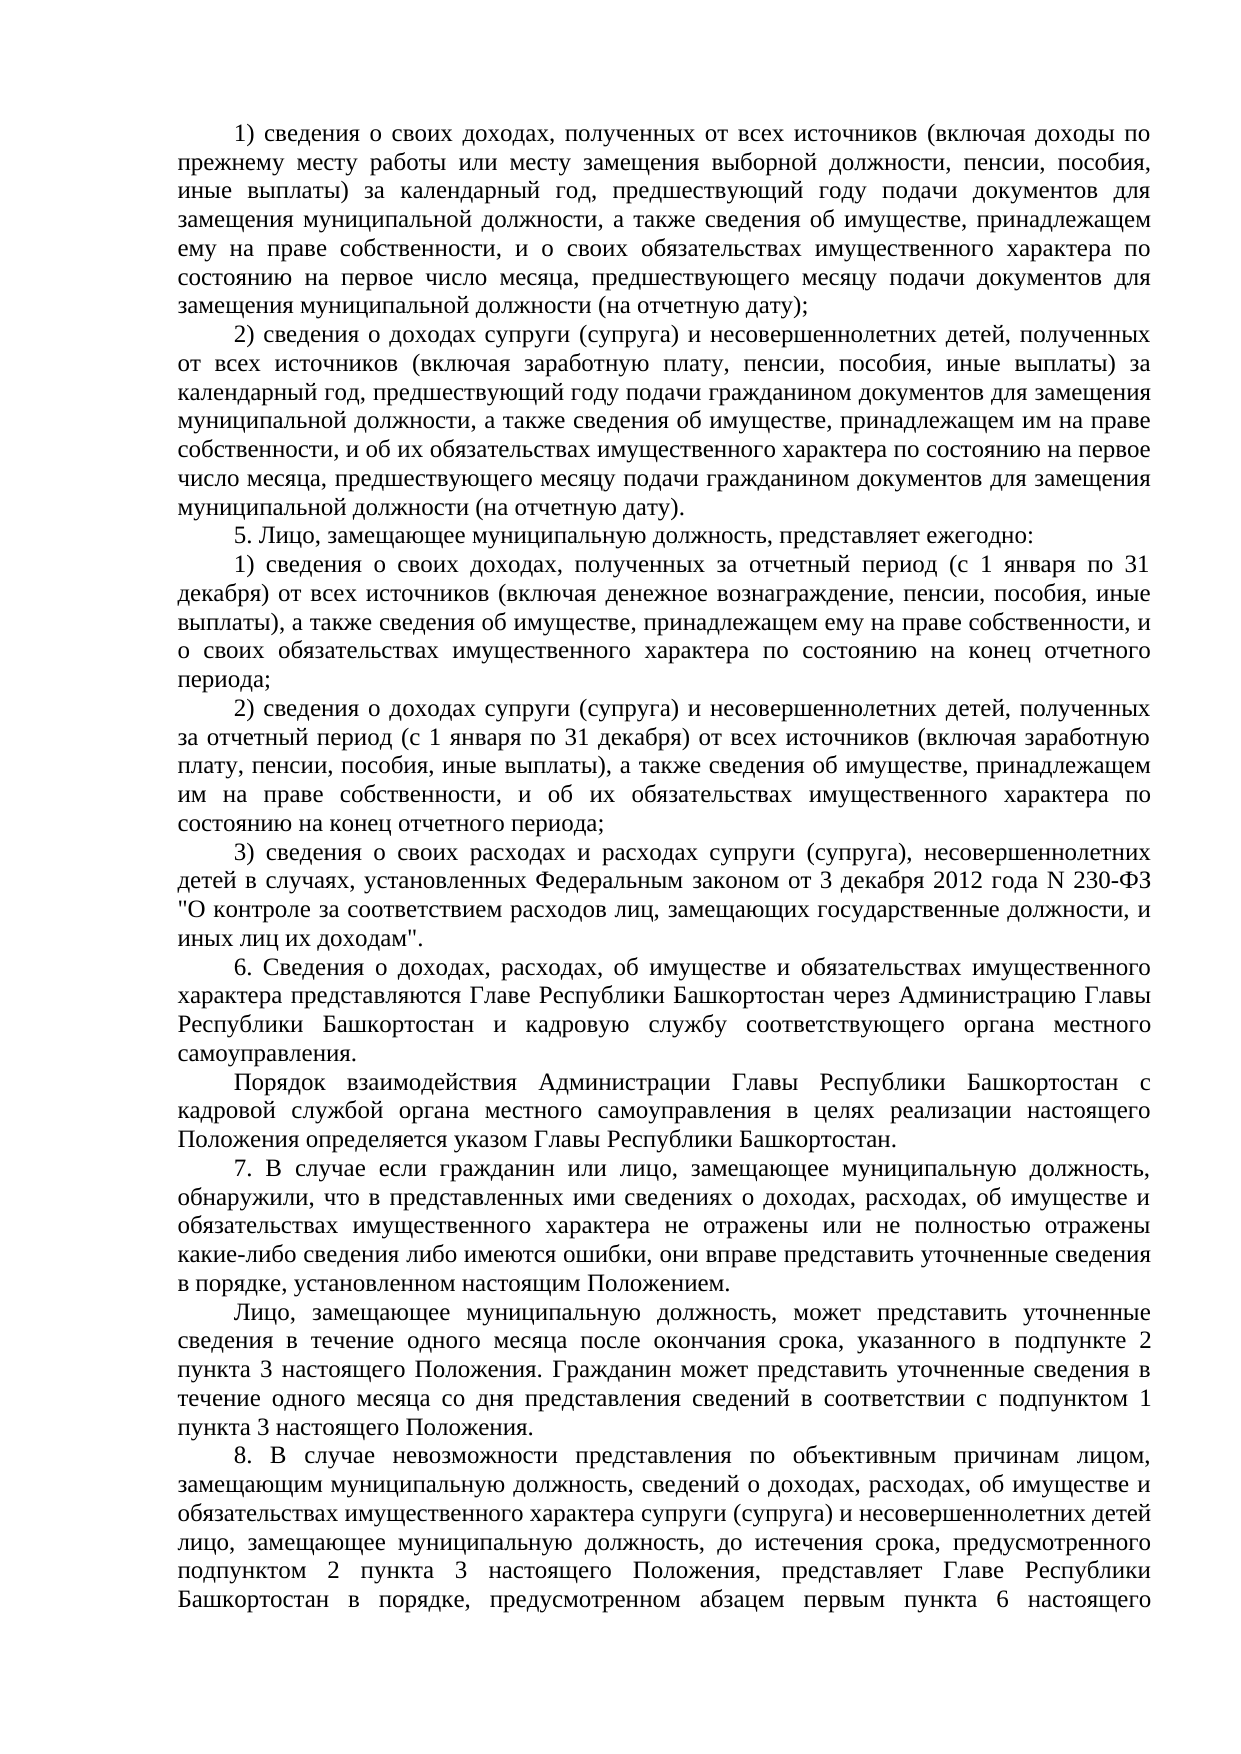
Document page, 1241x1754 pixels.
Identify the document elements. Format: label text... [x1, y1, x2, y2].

text 2) сведения о доходах супруги (супруга) и несовершеннолетних детей, полученных от всех источников (включая заработную плату, пенсии, пособия, иные выплаты) за календарный год, предшествующий году подачи гражданином документов для замещения муниципальной должности, а также сведения об имуществе, принадлежащем им на праве собственности, и об их обязательствах имущественного характера по состоянию на первое число месяца, предшествующего месяцу подачи гражданином документов для замещения муниципальной должности (на отчетную дату). [177, 319, 1152, 521]
text 2) сведения о доходах супруги (супруга) и несовершеннолетних детей, полученных за отчетный период (с 1 января по 31 декабря) от всех источников (включая заработную плату, пенсии, пособия, иные выплаты), а также сведения об имуществе, принадлежащем им на праве собственности, и об их обязательствах имущественного характера по состоянию на конец отчетного периода; [177, 693, 1152, 837]
text 5. Лицо, замещающее муниципальную должность, представляет ежегодно: [177, 521, 1152, 549]
text 6. Сведения о доходах, расходах, об имуществе и обязательствах имущественного характера представляются Главе Республики Башкортостан через Администрацию Главы Республики Башкортостан и кадровую службу соответствующего органа местного самоуправления. [177, 952, 1152, 1067]
text Порядок взаимодействия Администрации Главы Республики Башкортостан с кадровой службой органа местного самоуправления в целях реализации настоящего Положения определяется указом Главы Республики Башкортостан. [177, 1067, 1152, 1153]
text 3) сведения о своих расходах и расходах супруги (супруга), несовершеннолетних детей в случаях, установленных Федеральным законом от 3 декабря 2012 года N 230-ФЗ "О контроле за соответствием расходов лиц, замещающих государственные должности, и иных лиц их доходам". [177, 837, 1152, 952]
text 1) сведения о своих доходах, полученных за отчетный период (с 1 января по 31 декабря) от всех источников (включая денежное вознаграждение, пенсии, пособия, иные выплаты), а также сведения об имуществе, принадлежащем ему на праве собственности, и о своих обязательствах имущественного характера по состоянию на конец отчетного периода; [177, 549, 1152, 693]
text 7. В случае если гражданин или лицо, замещающее муниципальную должность, обнаружили, что в представленных ими сведениях о доходах, расходах, об имуществе и обязательствах имущественного характера не отражены или не полностью отражены какие-либо сведения либо имеются ошибки, они вправе представить уточненные сведения в порядке, установленном настоящим Положением. [177, 1153, 1152, 1297]
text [177, 1441, 1152, 1613]
text Лицо, замещающее муниципальную должность, может представить уточненные сведения в течение одного месяца после окончания срока, указанного в подпункте 2 пункта 3 настоящего Положения. Гражданин может представить уточненные сведения в течение одного месяца со дня представления сведений в соответствии с подпунктом 1 пункта 3 настоящего Положения. [177, 1297, 1152, 1441]
text 1) сведения о своих доходах, полученных от всех источников (включая доходы по прежнему месту работы или месту замещения выборной должности, пенсии, пособия, иные выплаты) за календарный год, предшествующий году подачи документов для замещения муниципальной должности, а также сведения об имуществе, принадлежащем ему на праве собственности, и о своих обязательствах имущественного характера по состоянию на первое число месяца, предшествующего месяцу подачи документов для замещения муниципальной должности (на отчетную дату); [177, 118, 1152, 319]
